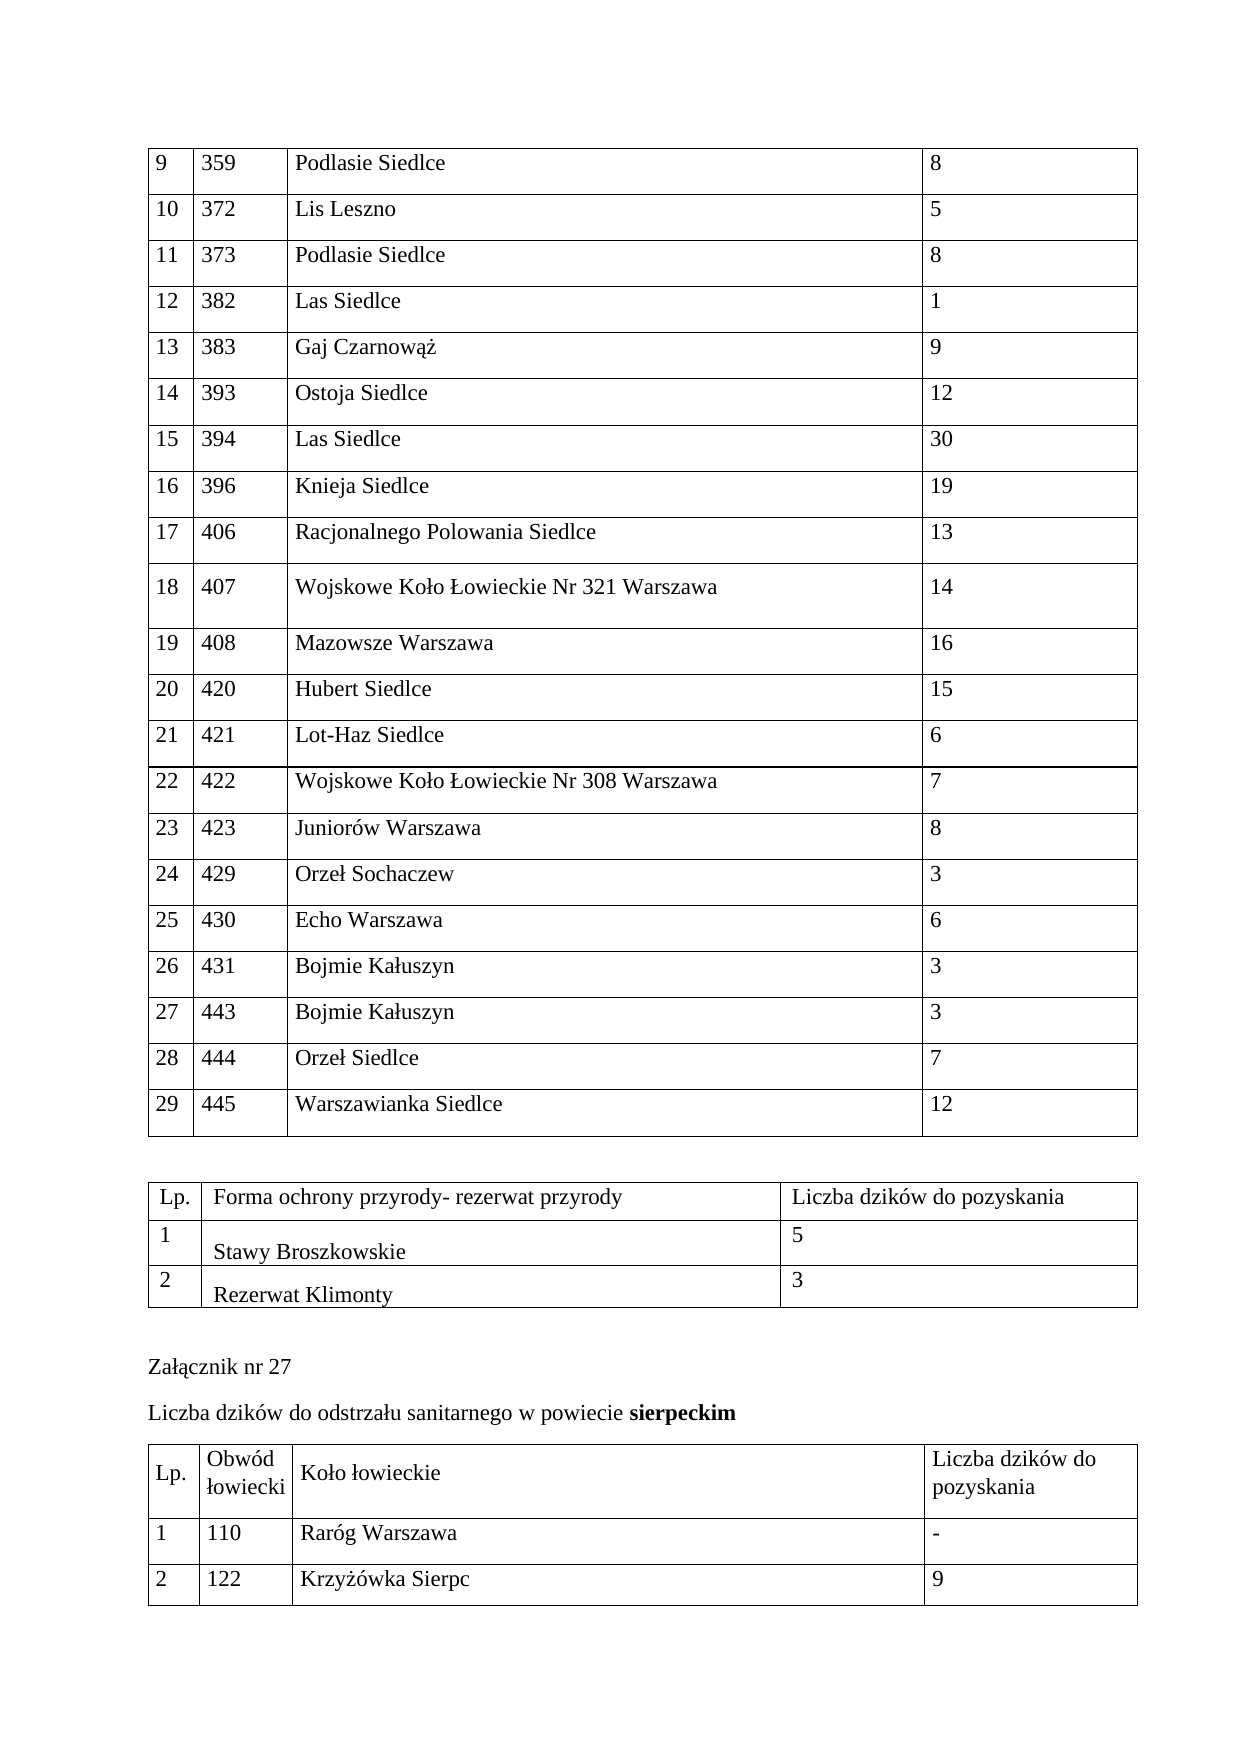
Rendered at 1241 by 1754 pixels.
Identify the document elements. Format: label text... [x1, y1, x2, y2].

table_cell 408 [194, 629, 287, 674]
table_cell 15 [923, 675, 1137, 720]
table_cell 5 [923, 195, 1137, 240]
table_cell 23 [149, 814, 193, 859]
table_cell 9 [923, 333, 1137, 378]
table_cell 25 [149, 906, 193, 951]
table_header Forma ochrony przyrody- rezerwat przyrody [202, 1183, 780, 1220]
table_cell 14 [149, 379, 193, 424]
table_cell Raróg Warszawa [293, 1519, 924, 1564]
table_cell 373 [194, 241, 287, 286]
table_cell Wojskowe Koło Łowieckie Nr 321 Warszawa [288, 564, 922, 628]
table_header Liczba dzików do pozyskania [781, 1183, 1137, 1220]
table_cell 393 [194, 379, 287, 424]
table_cell 8 [923, 814, 1137, 859]
table_cell 22 [149, 768, 193, 812]
table_cell 28 [149, 1044, 193, 1089]
table_cell 407 [194, 564, 287, 628]
table_cell 19 [923, 472, 1137, 517]
table_cell Bojmie Kałuszyn [288, 998, 922, 1043]
table_cell 12 [149, 287, 193, 332]
table_cell 1 [923, 287, 1137, 332]
table_cell Stawy Broszkowskie [202, 1221, 780, 1265]
table_header Lp. [149, 1445, 199, 1518]
table_header Liczba dzików do pozyskania [925, 1445, 1137, 1518]
table_cell 8 [923, 241, 1137, 286]
table_cell 359 [194, 149, 287, 194]
table_cell Warszawianka Siedlce [288, 1090, 922, 1136]
table_cell 15 [149, 426, 193, 471]
table_cell 30 [923, 426, 1137, 471]
table_cell 13 [923, 518, 1137, 563]
table_cell 16 [923, 629, 1137, 674]
table_cell Racjonalnego Polowania Siedlce [288, 518, 922, 563]
table_cell 12 [923, 379, 1137, 424]
table_cell 17 [149, 518, 193, 563]
table_cell 421 [194, 721, 287, 766]
table_cell Orzeł Sochaczew [288, 860, 922, 905]
table_cell 27 [149, 998, 193, 1043]
table_cell 10 [149, 195, 193, 240]
table_cell 422 [194, 768, 287, 812]
table_cell Mazowsze Warszawa [288, 629, 922, 674]
table_cell Rezerwat Klimonty [202, 1266, 780, 1307]
table_cell 431 [194, 952, 287, 997]
table_cell 26 [149, 952, 193, 997]
table_cell 20 [149, 675, 193, 720]
table_cell 5 [781, 1221, 1137, 1265]
table_cell Krzyżówka Sierpc [293, 1565, 924, 1605]
table_cell 9 [925, 1565, 1137, 1605]
text Liczba dzików do odstrzału sanitarnego w powiecie sierpeckim [148, 1398, 1093, 1425]
table_cell 12 [923, 1090, 1137, 1136]
table_cell 2 [149, 1266, 201, 1307]
table_cell 420 [194, 675, 287, 720]
table_cell 394 [194, 426, 287, 471]
table_cell 3 [923, 952, 1137, 997]
table_cell 444 [194, 1044, 287, 1089]
table_cell 1 [149, 1221, 201, 1265]
table_cell Wojskowe Koło Łowieckie Nr 308 Warszawa [288, 768, 922, 812]
table_cell Hubert Siedlce [288, 675, 922, 720]
text Załącznik nr 27 [148, 1353, 1093, 1380]
table_cell 443 [194, 998, 287, 1043]
table_cell Las Siedlce [288, 287, 922, 332]
table_cell 13 [149, 333, 193, 378]
table_cell Juniorów Warszawa [288, 814, 922, 859]
table_cell 1 [149, 1519, 199, 1564]
table_cell 445 [194, 1090, 287, 1136]
table_cell 19 [149, 629, 193, 674]
table_cell 3 [923, 860, 1137, 905]
table_cell 11 [149, 241, 193, 286]
table_header Obwód łowiecki [200, 1445, 292, 1518]
table_cell 2 [149, 1565, 199, 1605]
table_cell 14 [923, 564, 1137, 628]
table_cell - [925, 1519, 1137, 1564]
table_cell Bojmie Kałuszyn [288, 952, 922, 997]
table_cell Podlasie Siedlce [288, 241, 922, 286]
table_cell 110 [200, 1519, 292, 1564]
table_cell 7 [923, 1044, 1137, 1089]
table_cell Ostoja Siedlce [288, 379, 922, 424]
table_header Koło łowieckie [293, 1445, 924, 1518]
table_cell 382 [194, 287, 287, 332]
table_cell 7 [923, 768, 1137, 812]
table_cell 29 [149, 1090, 193, 1136]
table_cell Las Siedlce [288, 426, 922, 471]
table_cell 3 [781, 1266, 1137, 1307]
table_cell 6 [923, 906, 1137, 951]
table_cell 21 [149, 721, 193, 766]
table_cell 8 [923, 149, 1137, 194]
table_cell 6 [923, 721, 1137, 766]
table_cell 122 [200, 1565, 292, 1605]
table_cell 429 [194, 860, 287, 905]
table_cell Podlasie Siedlce [288, 149, 922, 194]
table_cell 18 [149, 564, 193, 628]
table_cell Lis Leszno [288, 195, 922, 240]
table_cell Echo Warszawa [288, 906, 922, 951]
table_header Lp. [149, 1183, 201, 1220]
table_cell Gaj Czarnowąż [288, 333, 922, 378]
table_cell 406 [194, 518, 287, 563]
table_cell 16 [149, 472, 193, 517]
table_cell 423 [194, 814, 287, 859]
table_cell Knieja Siedlce [288, 472, 922, 517]
table_cell 396 [194, 472, 287, 517]
table_cell 383 [194, 333, 287, 378]
table_cell 372 [194, 195, 287, 240]
table_cell 9 [149, 149, 193, 194]
table_cell 430 [194, 906, 287, 951]
table_cell 3 [923, 998, 1137, 1043]
table_cell 24 [149, 860, 193, 905]
table_cell Orzeł Siedlce [288, 1044, 922, 1089]
table_cell Lot-Haz Siedlce [288, 721, 922, 766]
